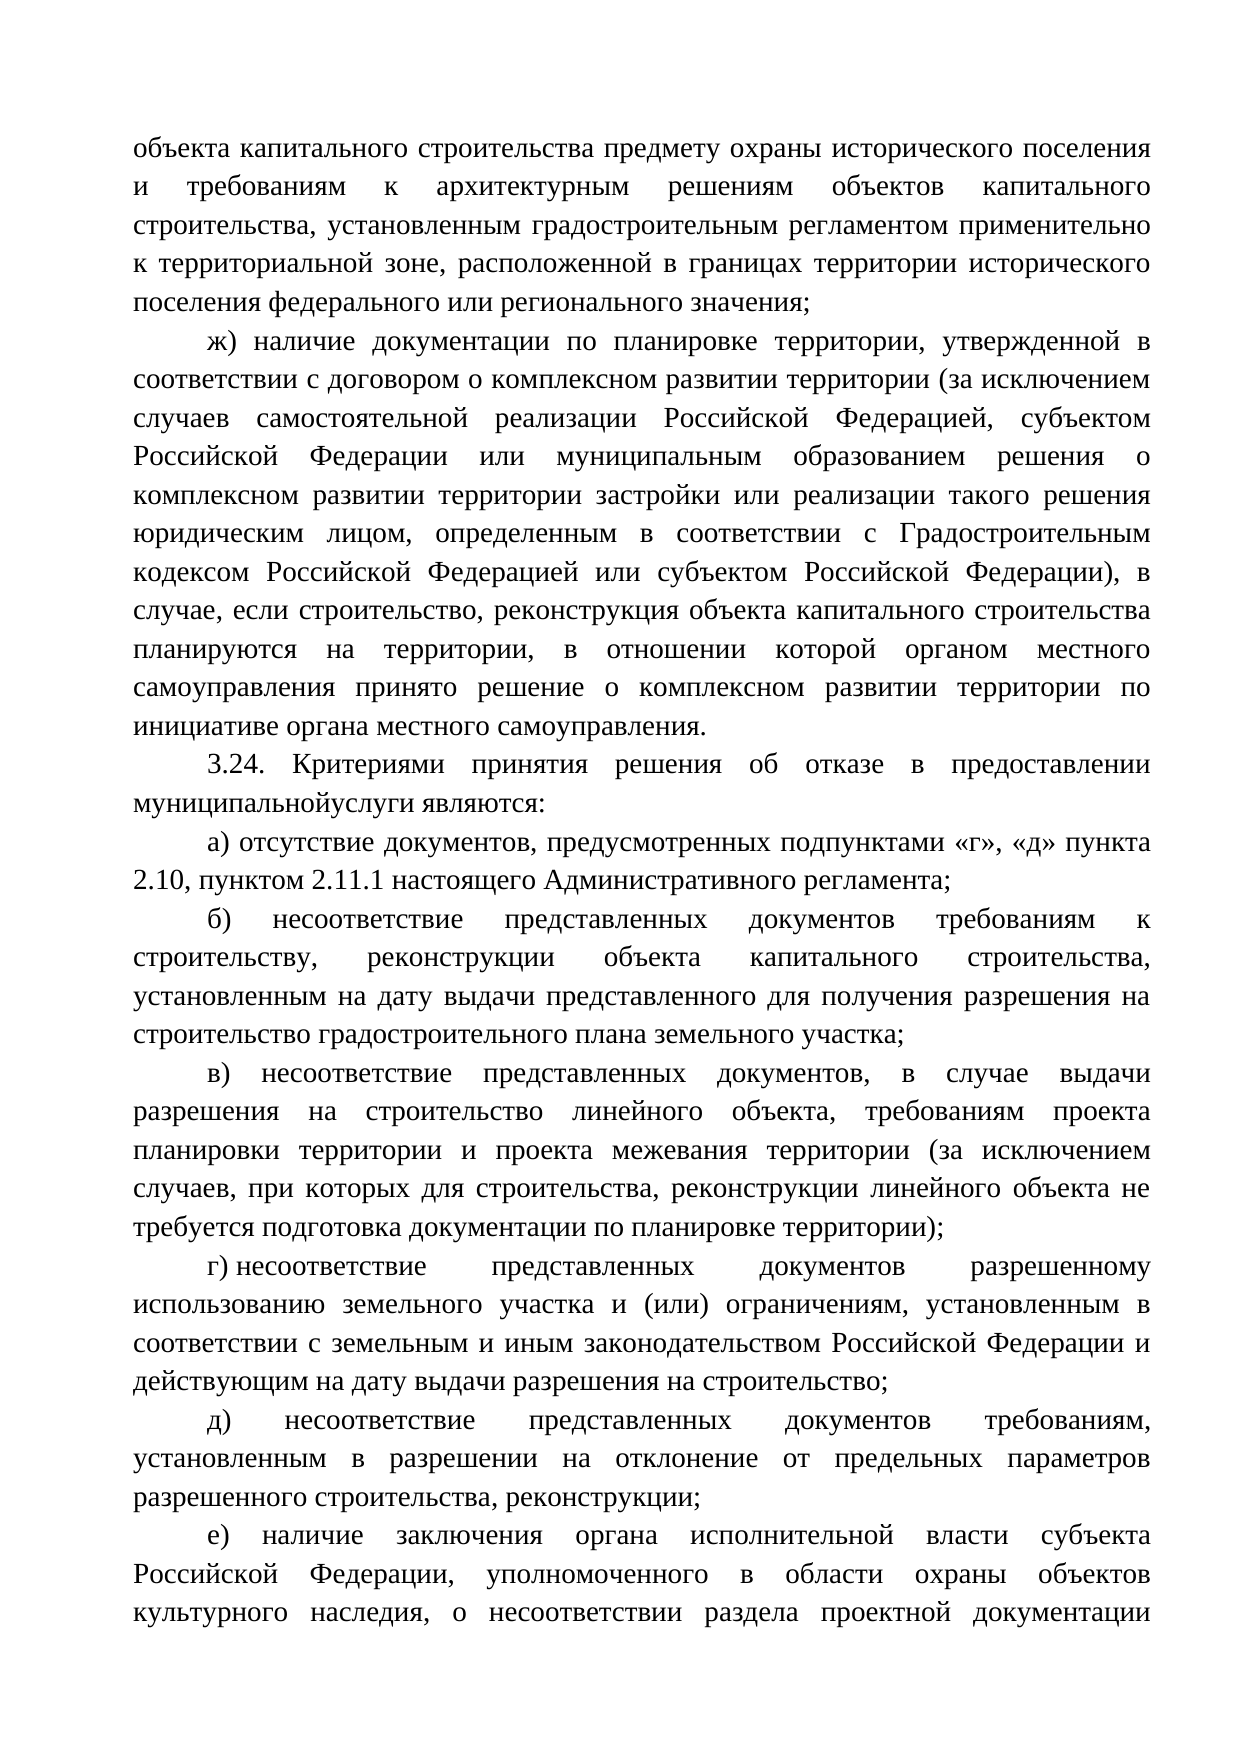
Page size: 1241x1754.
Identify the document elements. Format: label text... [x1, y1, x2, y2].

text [133, 1517, 1152, 1628]
text ж) наличие документации по планировке территории, утвержденной в соответствии с договором о комплексном развитии территории (за исключением случаев самостоятельной реализации Российской Федерацией, субъектом Российской Федерации или муниципальным образованием решения о комплексном развитии территории застройки или реализации такого решения юридическим лицом, определенным в соответствии с Градостроительным кодексом Российской Федерацией или субъектом Российской Федерации), в случае, если строительство, реконструкция объекта капитального строительства планируются на территории, в отношении которой органом местного самоуправления принято решение о комплексном развитии территории по инициативе органа местного самоуправления. [133, 323, 1152, 742]
text б) несоответствие представленных документов требованиям к строительству, реконструкции объекта капитального строительства, установленным на дату выдачи представленного для получения разрешения на строительство градостроительного плана земельного участка; [133, 901, 1152, 1050]
text д) несоответствие представленных документов требованиям, установленным в разрешении на отклонение от предельных параметров разрешенного строительства, реконструкции; [133, 1402, 1152, 1512]
text а) отсутствие документов, предусмотренных подпунктами «г», «д» пункта 2.10, пунктом 2.11.1 настоящего Административного регламента; [133, 824, 1152, 896]
text в) несоответствие представленных документов, в случае выдачи разрешения на строительство линейного объекта, требованиям проекта планировки территории и проекта межевания территории (за исключением случаев, при которых для строительства, реконструкции линейного объекта не требуется подготовка документации по планировке территории); [133, 1055, 1152, 1243]
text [133, 130, 1152, 318]
text г) несоответствие представленных документов разрешенному использованию земельного участка и (или) ограничениям, установленным в соответствии с земельным и иным законодательством Российской Федерации и действующим на дату выдачи разрешения на строительство; [133, 1248, 1152, 1397]
text 3.24. Критериями принятия решения об отказе в предоставлении муниципальнойуслуги являются: [133, 747, 1152, 819]
